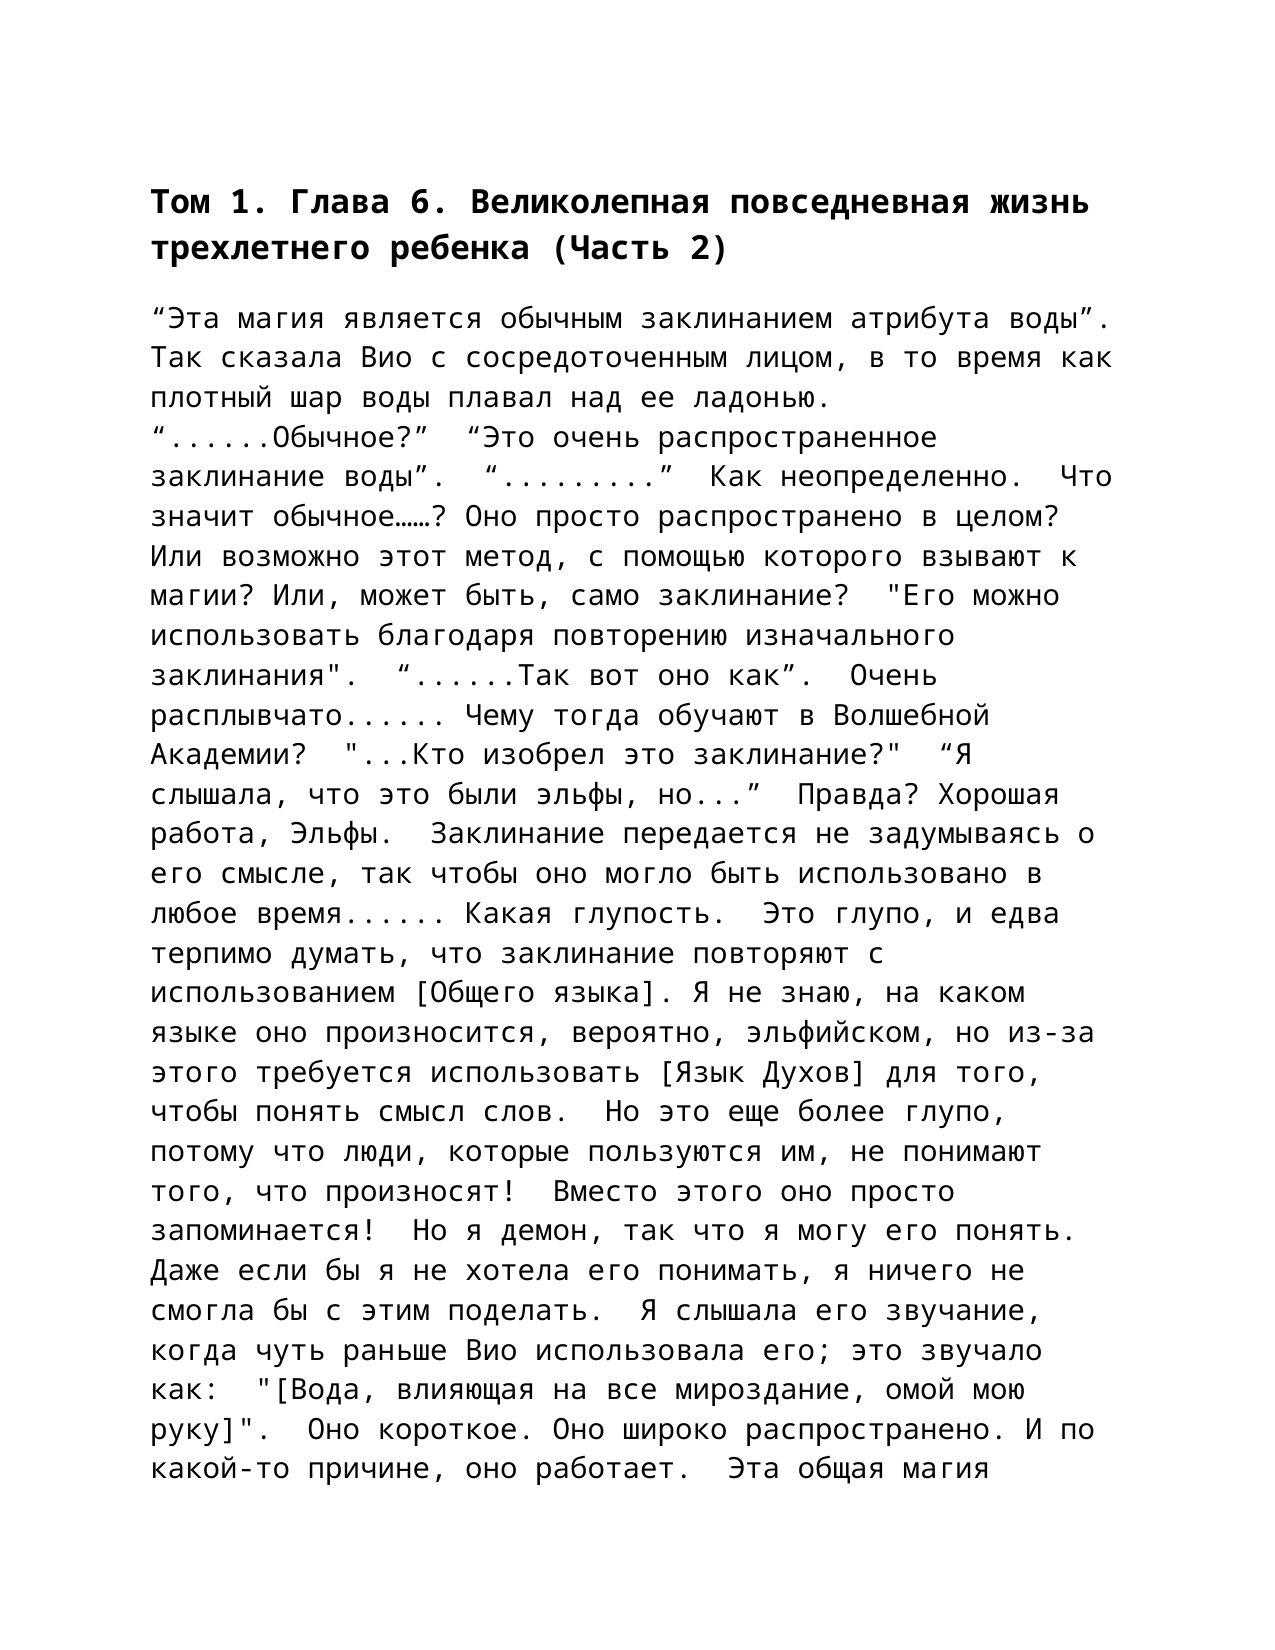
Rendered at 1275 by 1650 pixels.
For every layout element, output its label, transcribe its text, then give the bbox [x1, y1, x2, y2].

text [150, 297, 1125, 1487]
text Том 1. Глава 6. Великолепная повседневная жизнь трехлетнего ребенка (Часть 2) [150, 178, 1125, 269]
